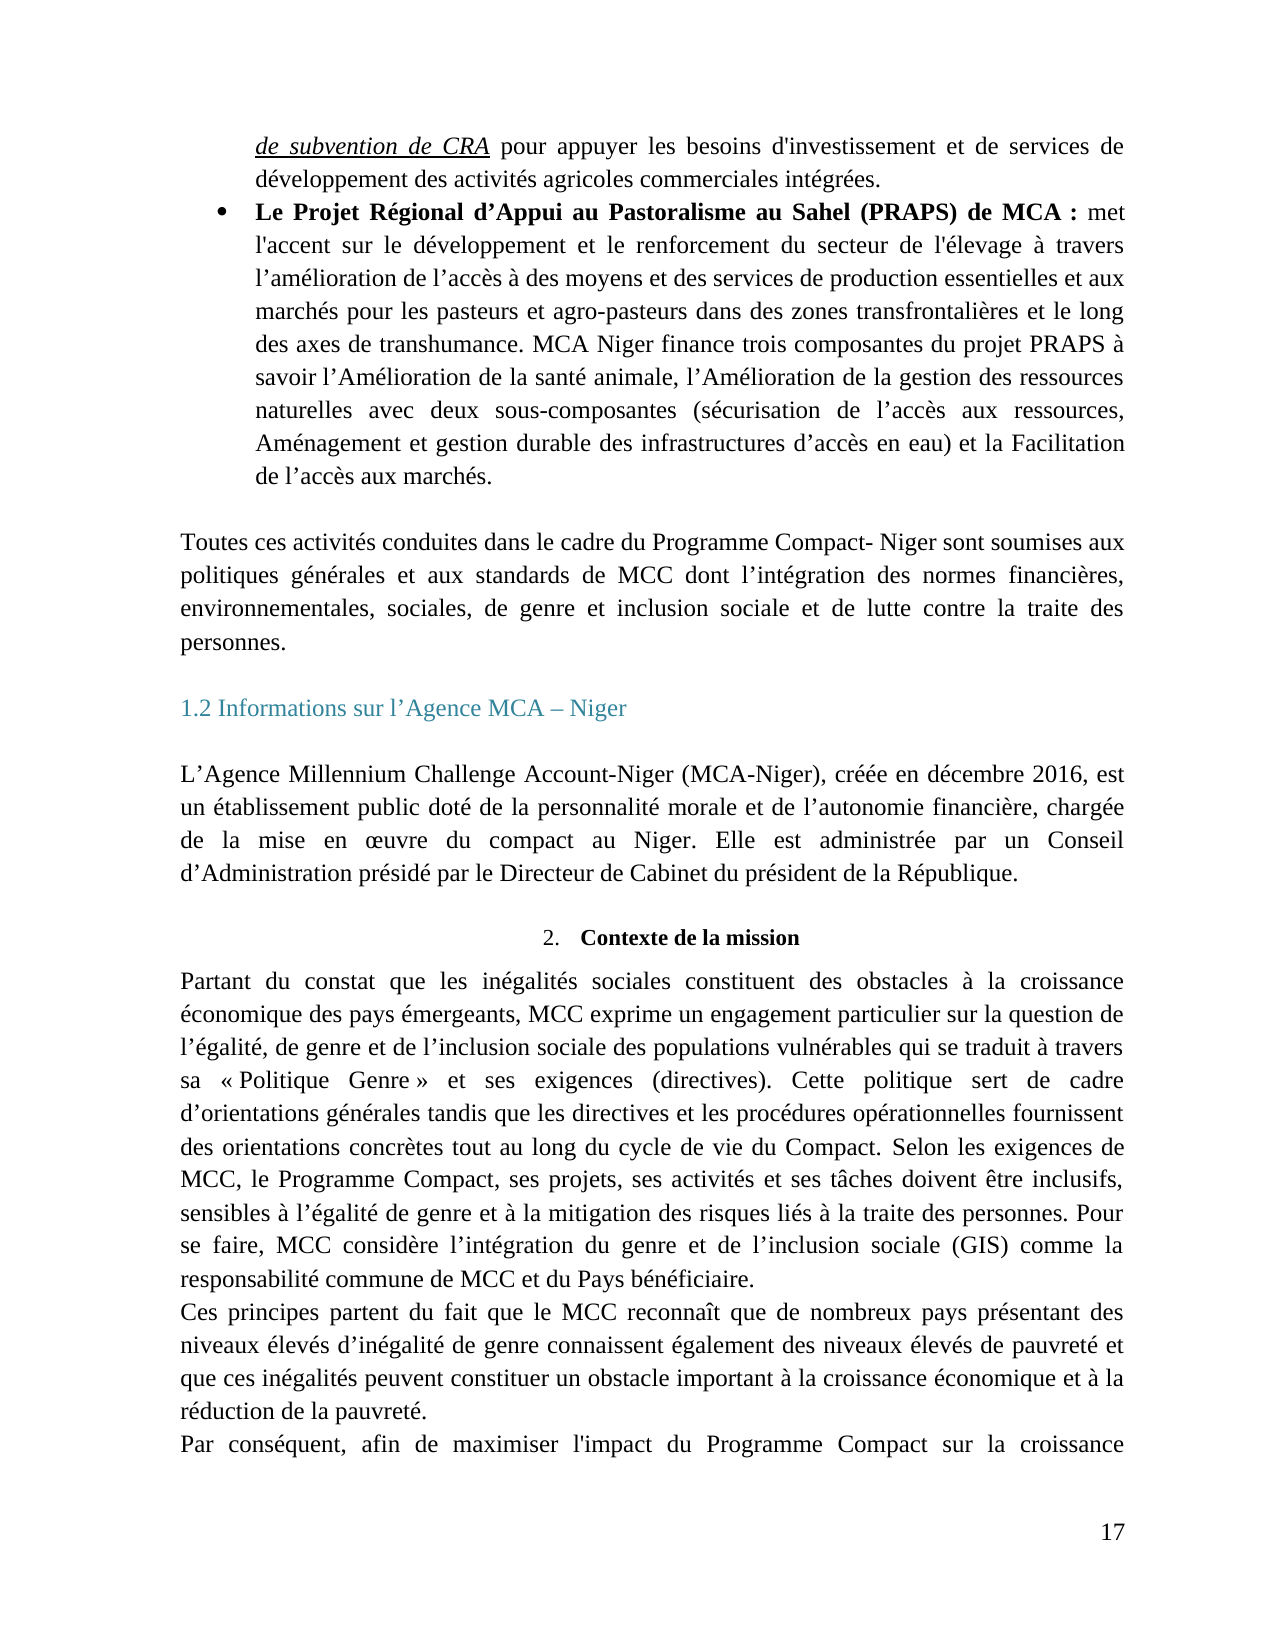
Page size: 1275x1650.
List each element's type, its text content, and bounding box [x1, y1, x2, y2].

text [180, 1429, 1125, 1457]
list Le Projet Régional d’Appui au Pastoralisme au Sahel (PRAPS) de MCA : met l'accent sur le développement et le renforcement du secteur de l'élevage à travers l’amélioration de l’accès à des moyens et des services de production essentielles et aux marchés pour les pasteurs et agro-pasteurs dans des zones transfrontalières et le long des axes de transhumance. MCA Niger finance trois composantes du projet PRAPS à savoir l’Amélioration de la santé animale, l’Amélioration de la gestion des ressources naturelles avec deux sous-composantes (sécurisation de l’accès aux ressources, Aménagement et gestion durable des infrastructures d’accès en eau) et la Facilitation de l’accès aux marchés. [218, 197, 1125, 490]
subtitle Contexte de la mission [218, 924, 1125, 950]
text Partant du constat que les inégalités sociales constituent des obstacles à la croissance économique des pays émergeants, MCC exprime un engagement particulier sur la question de l’égalité, de genre et de l’inclusion sociale des populations vulnérables qui se traduit à travers sa « Politique Genre » et ses exigences (directives). Cette politique sert de cadre d’orientations générales tandis que les directives et les procédures opérationnelles fournissent des orientations concrètes tout au long du cycle de vie du Compact. Selon les exigences de MCC, le Programme Compact, ses projets, ses activités et ses tâches doivent être inclusifs, sensibles à l’égalité de genre et à la mitigation des risques liés à la traite des personnes. Pour se faire, MCC considère l’intégration du genre et de l’inclusion sociale (GIS) comme la responsabilité commune de MCC et du Pays bénéficiaire. [180, 966, 1125, 1165]
text Ces principes partent du fait que le MCC reconnaît que de nombreux pays présentant des niveaux élevés d’inégalité de genre connaissent également des niveaux élevés de pauvreté et que ces inégalités peuvent constituer un obstacle important à la croissance économique et à la réduction de la pauvreté. [180, 1297, 1125, 1424]
text Toutes ces activités conduites dans le cadre du Programme Compact- Niger sont soumises aux politiques générales et aux standards de MCC dont l’intégration des normes financières, environnementales, sociales, de genre et inclusion sociale et de lutte contre la traite des personnes. [180, 527, 1125, 655]
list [218, 131, 1125, 193]
list Informations sur l’Agence MCA – Niger [180, 693, 1125, 721]
text L’Agence Millennium Challenge Account-Niger (MCA-Niger), créée en décembre 2016, est un établissement public doté de la personnalité morale et de l’autonomie financière, chargée de la mise en œuvre du compact au Niger. Elle est administrée par un Conseil d’Administration présidé par le Directeur de Cabinet du président de la République. [180, 759, 1125, 886]
